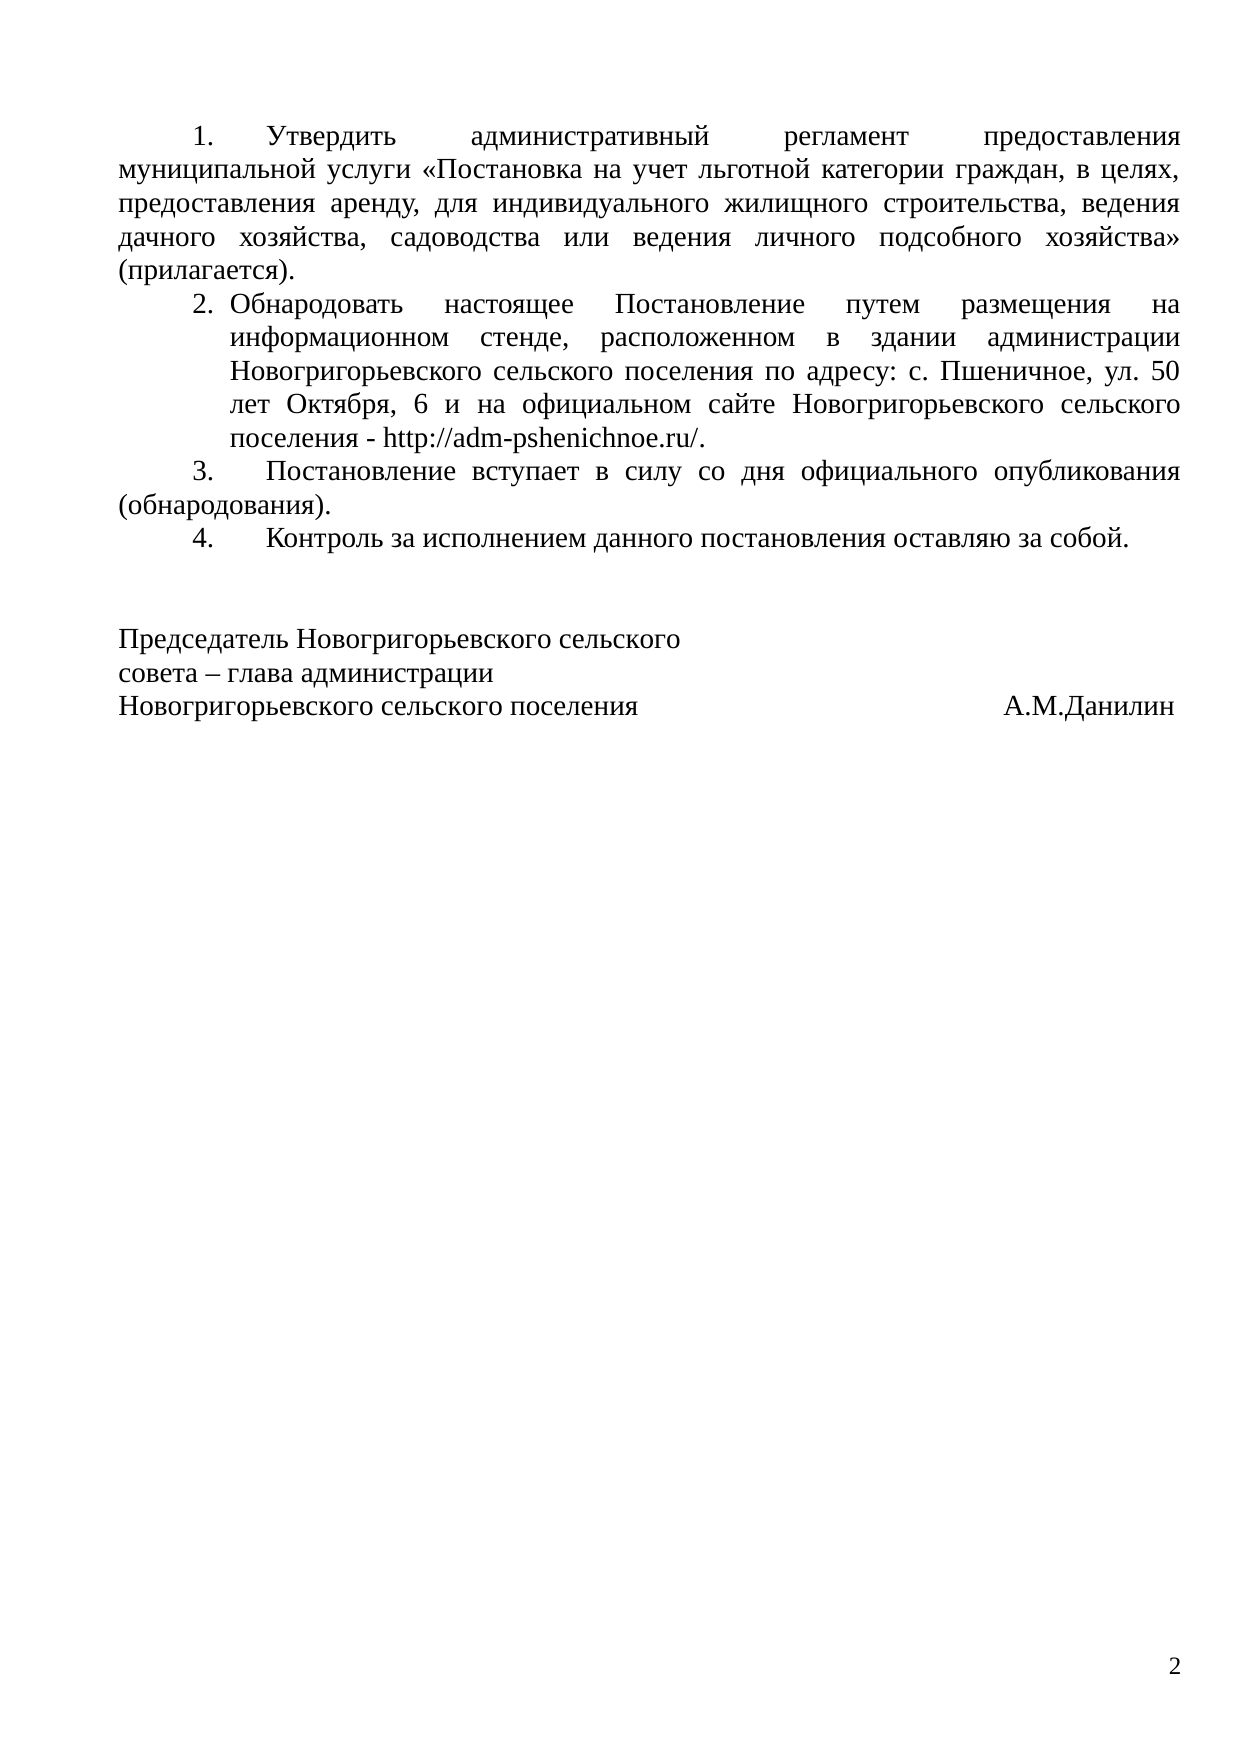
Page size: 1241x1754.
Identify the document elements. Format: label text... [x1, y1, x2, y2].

list Утвердить административный регламент предоставления муниципальной услуги «Постановка на учет льготной категории граждан, в целях, предоставления аренду, для индивидуального жилищного строительства, ведения дачного хозяйства, садоводства или ведения личного подсобного хозяйства» (прилагается). [118, 118, 1181, 286]
list Обнародовать настоящее Постановление путем размещения на информационном стенде, расположенном в здании администрации Новогригорьевского сельского поселения по адресу: с. Пшеничное, ул. 50 лет Октября, 6 и на официальном сайте Новогригорьевского сельского поселения - http://adm-pshenichnoe.ru/. [192, 286, 1181, 453]
list Контроль за исполнением данного постановления оставляю за собой. [118, 521, 1181, 554]
text совета – глава администрации [118, 655, 1181, 688]
text Новогригорьевского сельского поселения А.М.Данилин [118, 688, 1181, 722]
text Председатель Новогригорьевского сельского [118, 621, 1181, 655]
list Постановление вступает в силу со дня официального опубликования (обнародования). [118, 453, 1181, 521]
